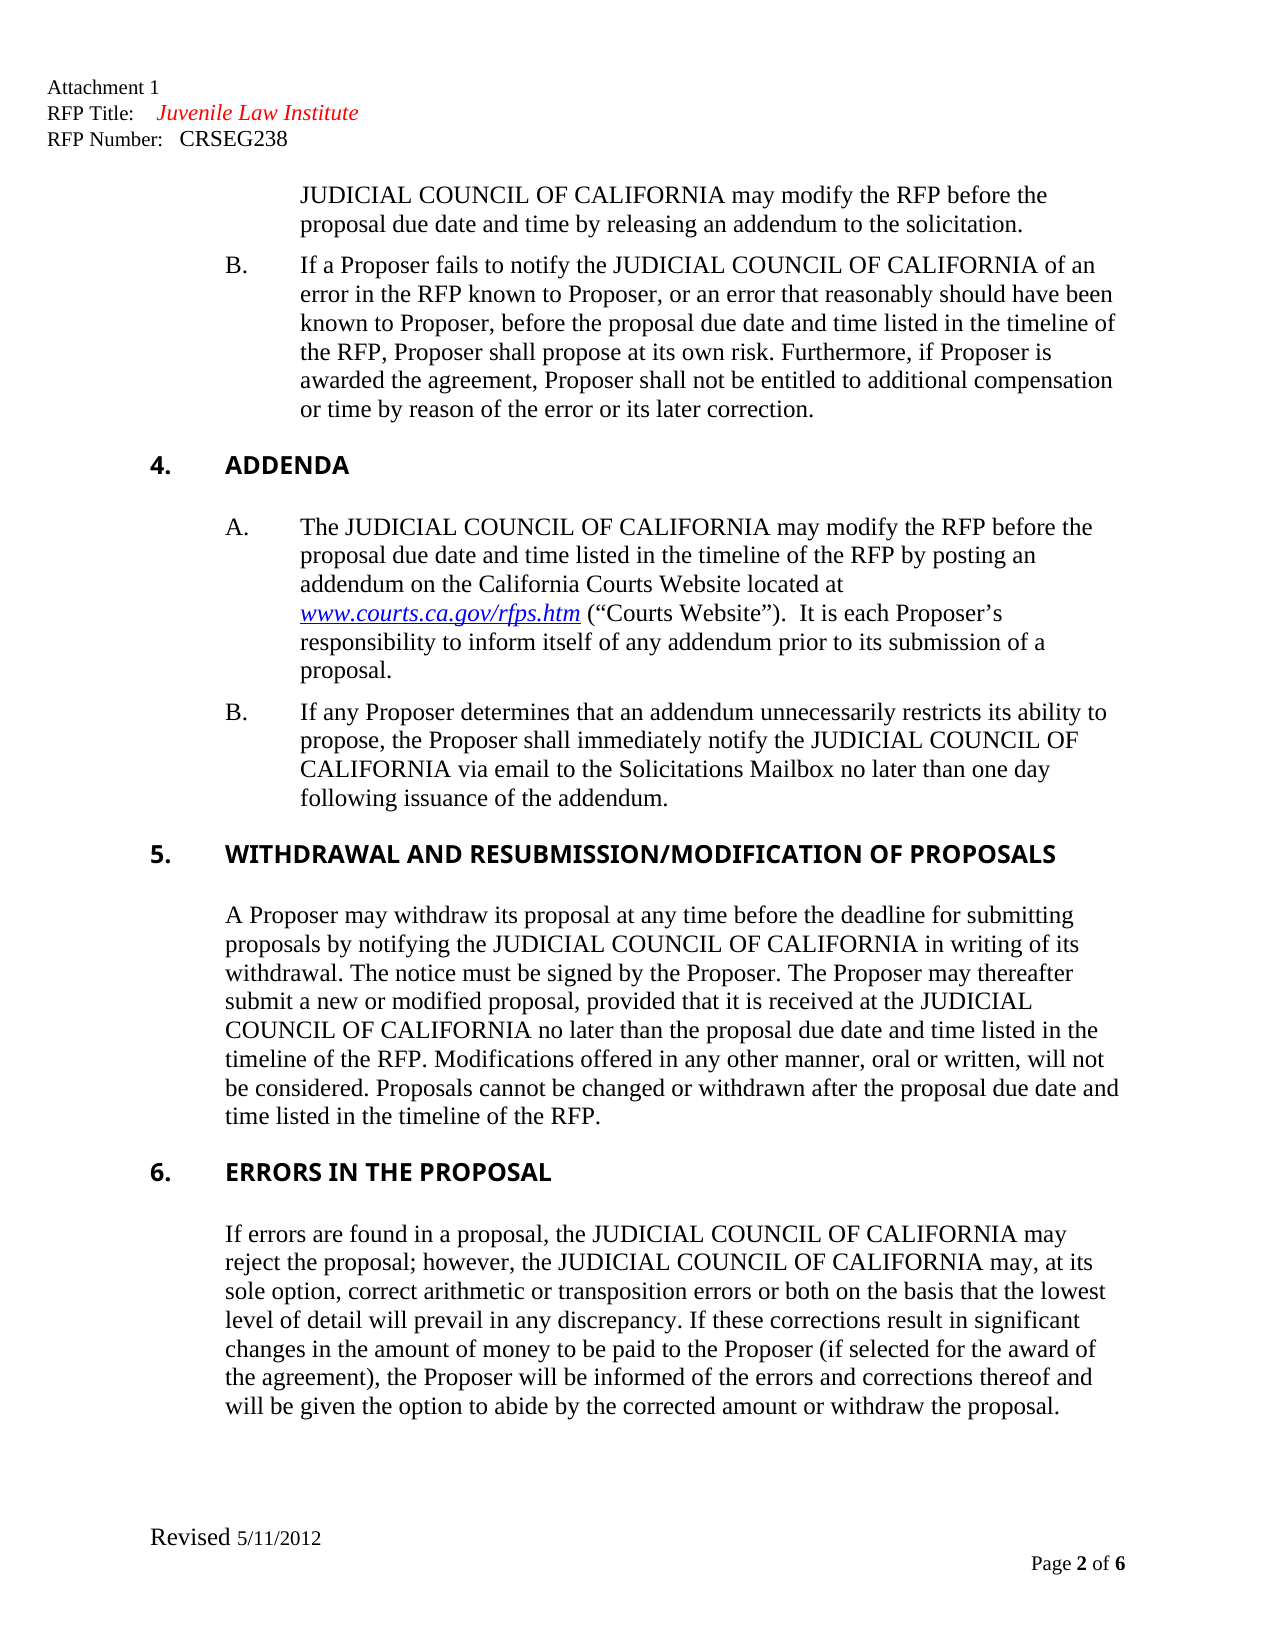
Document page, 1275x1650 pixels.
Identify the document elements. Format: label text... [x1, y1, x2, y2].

list If errors are found in a proposal, the JUDICIAL COUNCIL OF CALIFORNIA may reject the proposal; however, the JUDICIAL COUNCIL OF CALIFORNIA may, at its sole option, correct arithmetic or transposition errors or both on the basis that the lowest level of detail will prevail in any discrepancy. If these corrections result in significant changes in the amount of money to be paid to the Proposer (if selected for the award of the agreement), the Proposer will be informed of the errors and corrections thereof and will be given the option to abide by the corrected amount or withdraw the proposal. [225, 1219, 1125, 1420]
list B. If a Proposer fails to notify the JUDICIAL COUNCIL OF CALIFORNIA of an error in the RFP known to Proposer, or an error that reasonably should have been known to Proposer, before the proposal due date and time listed in the timeline of the RFP, Proposer shall propose at its own risk. Furthermore, if Proposer is awarded the agreement, Proposer shall not be entitled to additional compensation or time by reason of the error or its later correction. [225, 251, 1125, 423]
list A. The JUDICIAL COUNCIL OF CALIFORNIA may modify the RFP before the proposal due date and time listed in the timeline of the RFP by posting an addendum on the California Courts Website located at www.courts.ca.gov/rfps.htm (“Courts Website”). It is each Proposer’s responsibility to inform itself of any addendum prior to its submission of a proposal. [225, 512, 1125, 684]
list A Proposer may withdraw its proposal at any time before the deadline for submitting proposals by notifying the JUDICIAL COUNCIL OF CALIFORNIA in writing of its withdrawal. The notice must be signed by the Proposer. The Proposer may thereafter submit a new or modified proposal, provided that it is received at the JUDICIAL COUNCIL OF CALIFORNIA no later than the proposal due date and time listed in the timeline of the RFP. Modifications offered in any other manner, oral or written, will not be considered. Proposals cannot be changed or withdrawn after the proposal due date and time listed in the timeline of the RFP. [225, 900, 1125, 1130]
list WITHDRAWAL AND RESUBMISSION/MODIFICATION OF PROPOSALS [150, 837, 1125, 871]
list ERRORS IN THE PROPOSAL [150, 1155, 1125, 1189]
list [225, 181, 1125, 238]
list B. If any Proposer determines that an addendum unnecessarily restricts its ability to propose, the Proposer shall immediately notify the JUDICIAL COUNCIL OF CALIFORNIA via email to the Solicitations Mailbox no later than one day following issuance of the addendum. [225, 697, 1125, 812]
list ADDENDA [150, 448, 1125, 482]
